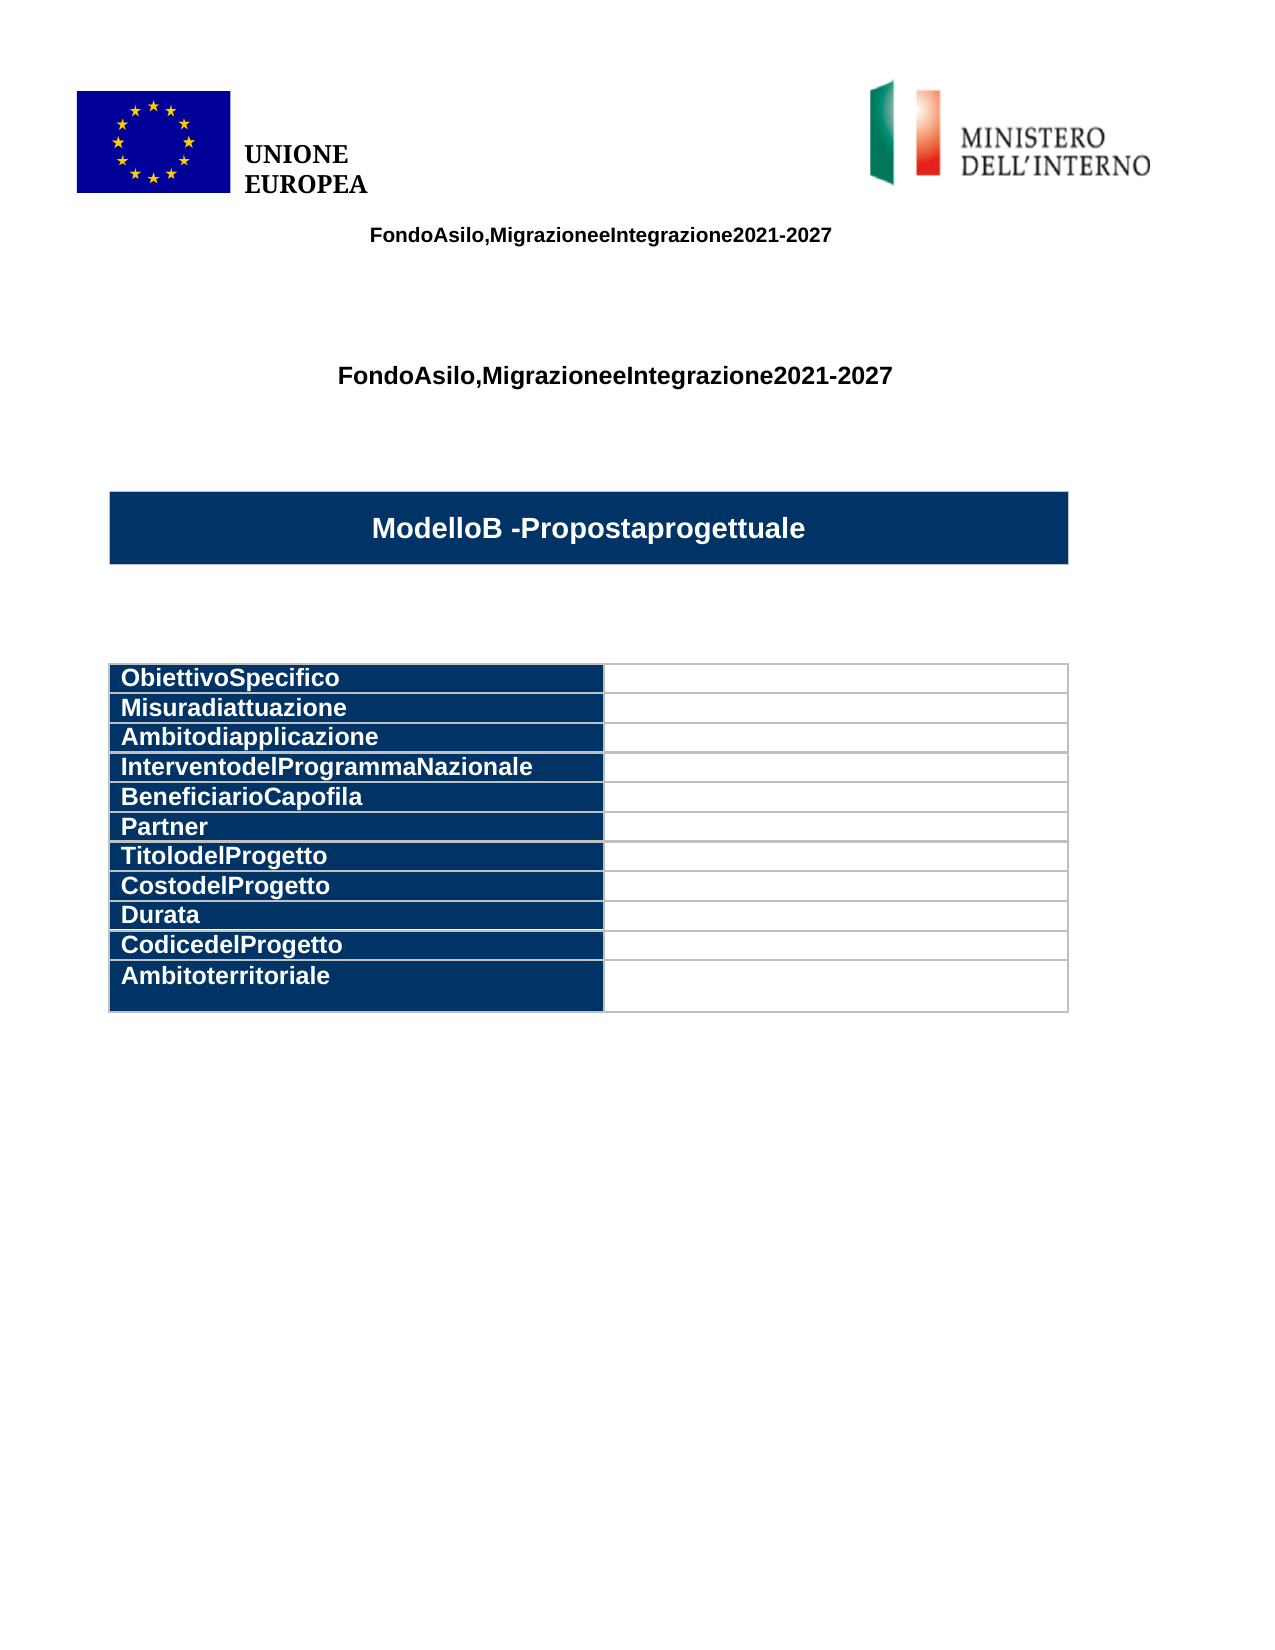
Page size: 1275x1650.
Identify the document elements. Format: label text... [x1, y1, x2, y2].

table_cell [605, 872, 1067, 900]
table_cell CostodelProgetto [110, 872, 603, 900]
picture [76, 91, 231, 193]
table_cell [605, 724, 1067, 751]
table_cell Misuradiattuazione [110, 694, 603, 722]
picture [869, 78, 1150, 187]
table_cell CodicedelProgetto [110, 932, 603, 959]
table_cell InterventodelProgrammaNazionale [110, 754, 603, 781]
table_cell [605, 902, 1067, 929]
table_header ObiettivoSpecifico [110, 665, 603, 692]
table_header [605, 665, 1067, 692]
table_cell [605, 754, 1067, 781]
table_cell TitolodelProgetto [110, 843, 603, 870]
table_cell [605, 932, 1067, 959]
table_cell [605, 843, 1067, 870]
table_cell Ambitodiapplicazione [110, 724, 603, 751]
text FondoAsilo,MigrazioneeIntegrazione2021-2027 [236, 361, 995, 390]
table_cell BeneficiarioCapofila [110, 783, 603, 811]
table_cell Partner [110, 813, 603, 840]
table_cell Ambitoterritoriale [110, 961, 603, 1011]
table_cell [605, 813, 1067, 840]
table_cell Durata [110, 902, 603, 929]
table_cell [605, 783, 1067, 811]
table_cell [605, 694, 1067, 722]
table_cell [605, 961, 1067, 1011]
